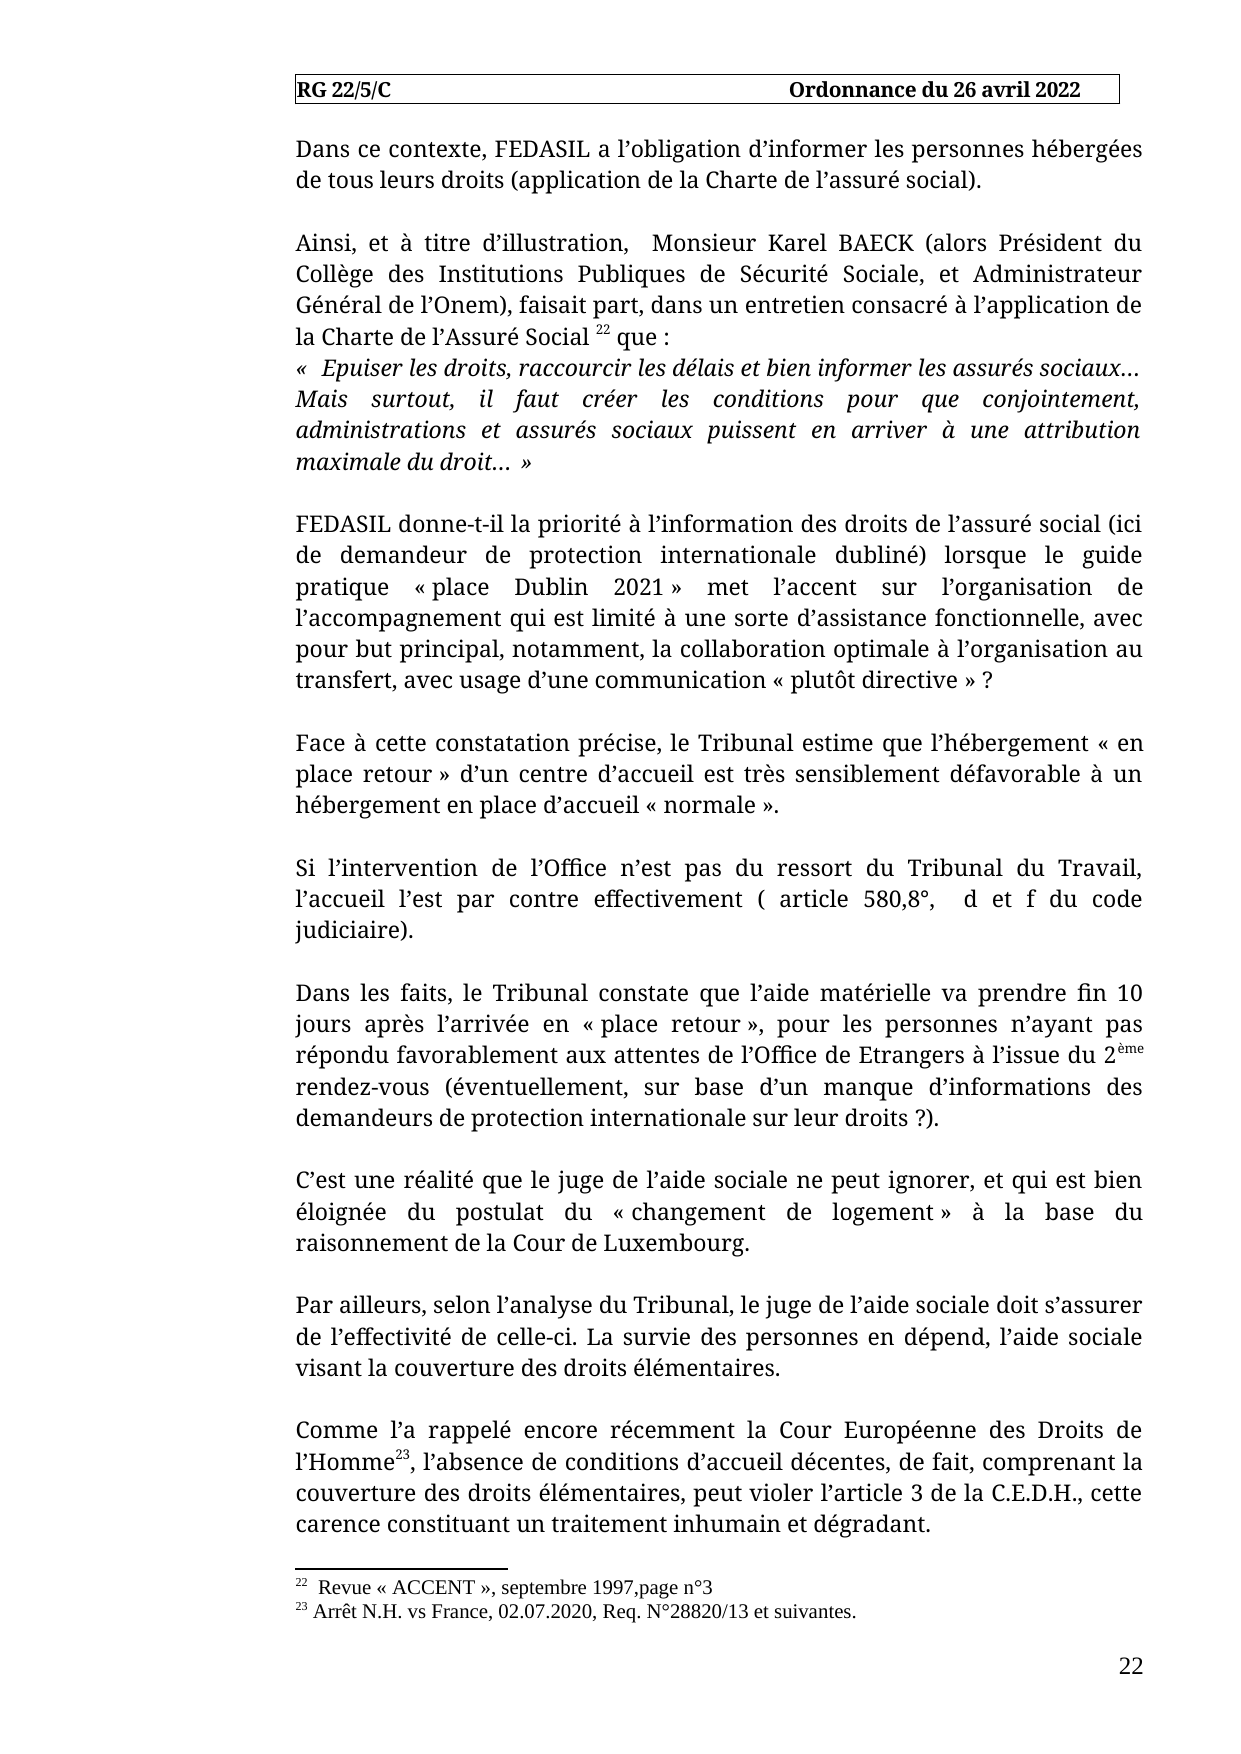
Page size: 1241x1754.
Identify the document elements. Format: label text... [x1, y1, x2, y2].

text Par ailleurs, selon l’analyse du Tribunal, le juge de l’aide sociale doit s’assurer de l’effectivité de celle-ci. La survie des personnes en dépend, l’aide sociale visant la couverture des droits élémentaires. [295, 1289, 1144, 1383]
text C’est une réalité que le juge de l’aide sociale ne peut ignorer, et qui est bien éloignée du postulat du « changement de logement » à la base du raisonnement de la Cour de Luxembourg. [295, 1164, 1144, 1258]
text FEDASIL donne-t-il la priorité à l’information des droits de l’assuré social (ici de demandeur de protection internationale dubliné) lorsque le guide pratique « place Dublin 2021 » met l’accent sur l’organisation de l’accompagnement qui est limité à une sorte d’assistance fonctionnelle, avec pour but principal, notamment, la collaboration optimale à l’organisation au transfert, avec usage d’une communication « plutôt directive » ? [295, 508, 1144, 696]
text Face à cette constatation précise, le Tribunal estime que l’hébergement « en place retour » d’un centre d’accueil est très sensiblement défavorable à un hébergement en place d’accueil « normale ». [295, 727, 1144, 821]
text Dans ce contexte, FEDASIL a l’obligation d’informer les personnes hébergées de tous leurs droits (application de la Charte de l’assuré social). [295, 133, 1144, 196]
text Si l’intervention de l’Office n’est pas du ressort du Tribunal du Travail, l’accueil l’est par contre effectivement ( article 580,8°, d et f du code judiciaire). [295, 852, 1144, 946]
text Comme l’a rappelé encore récemment la Cour Européenne des Droits de l’Homme, l’absence de conditions d’accueil décentes, de fait, comprenant la couverture des droits élémentaires, peut violer l’article 3 de la C.E.D.H., cette carence constituant un traitement inhumain et dégradant. [295, 1414, 1144, 1539]
text Ainsi, et à titre d’illustration, Monsieur Karel BAECK (alors Président du Collège des Institutions Publiques de Sécurité Sociale, et Administrateur Général de l’Onem), faisait part, dans un entretien consacré à l’application de la Charte de l’Assuré Social que : [295, 227, 1144, 352]
text « Epuiser les droits, raccourcir les délais et bien informer les assurés sociaux… Mais surtout, il faut créer les conditions pour que conjointement, administrations et assurés sociaux puissent en arriver à une attribution maximale du droit… » [295, 352, 1144, 477]
text Dans les faits, le Tribunal constate que l’aide matérielle va prendre fin 10 jours après l’arrivée en « place retour », pour les personnes n’ayant pas répondu favorablement aux attentes de l’Office de Etrangers à l’issue du 2ème rendez-vous (éventuellement, sur base d’un manque d’informations des demandeurs de protection internationale sur leur droits ?). [295, 977, 1144, 1133]
